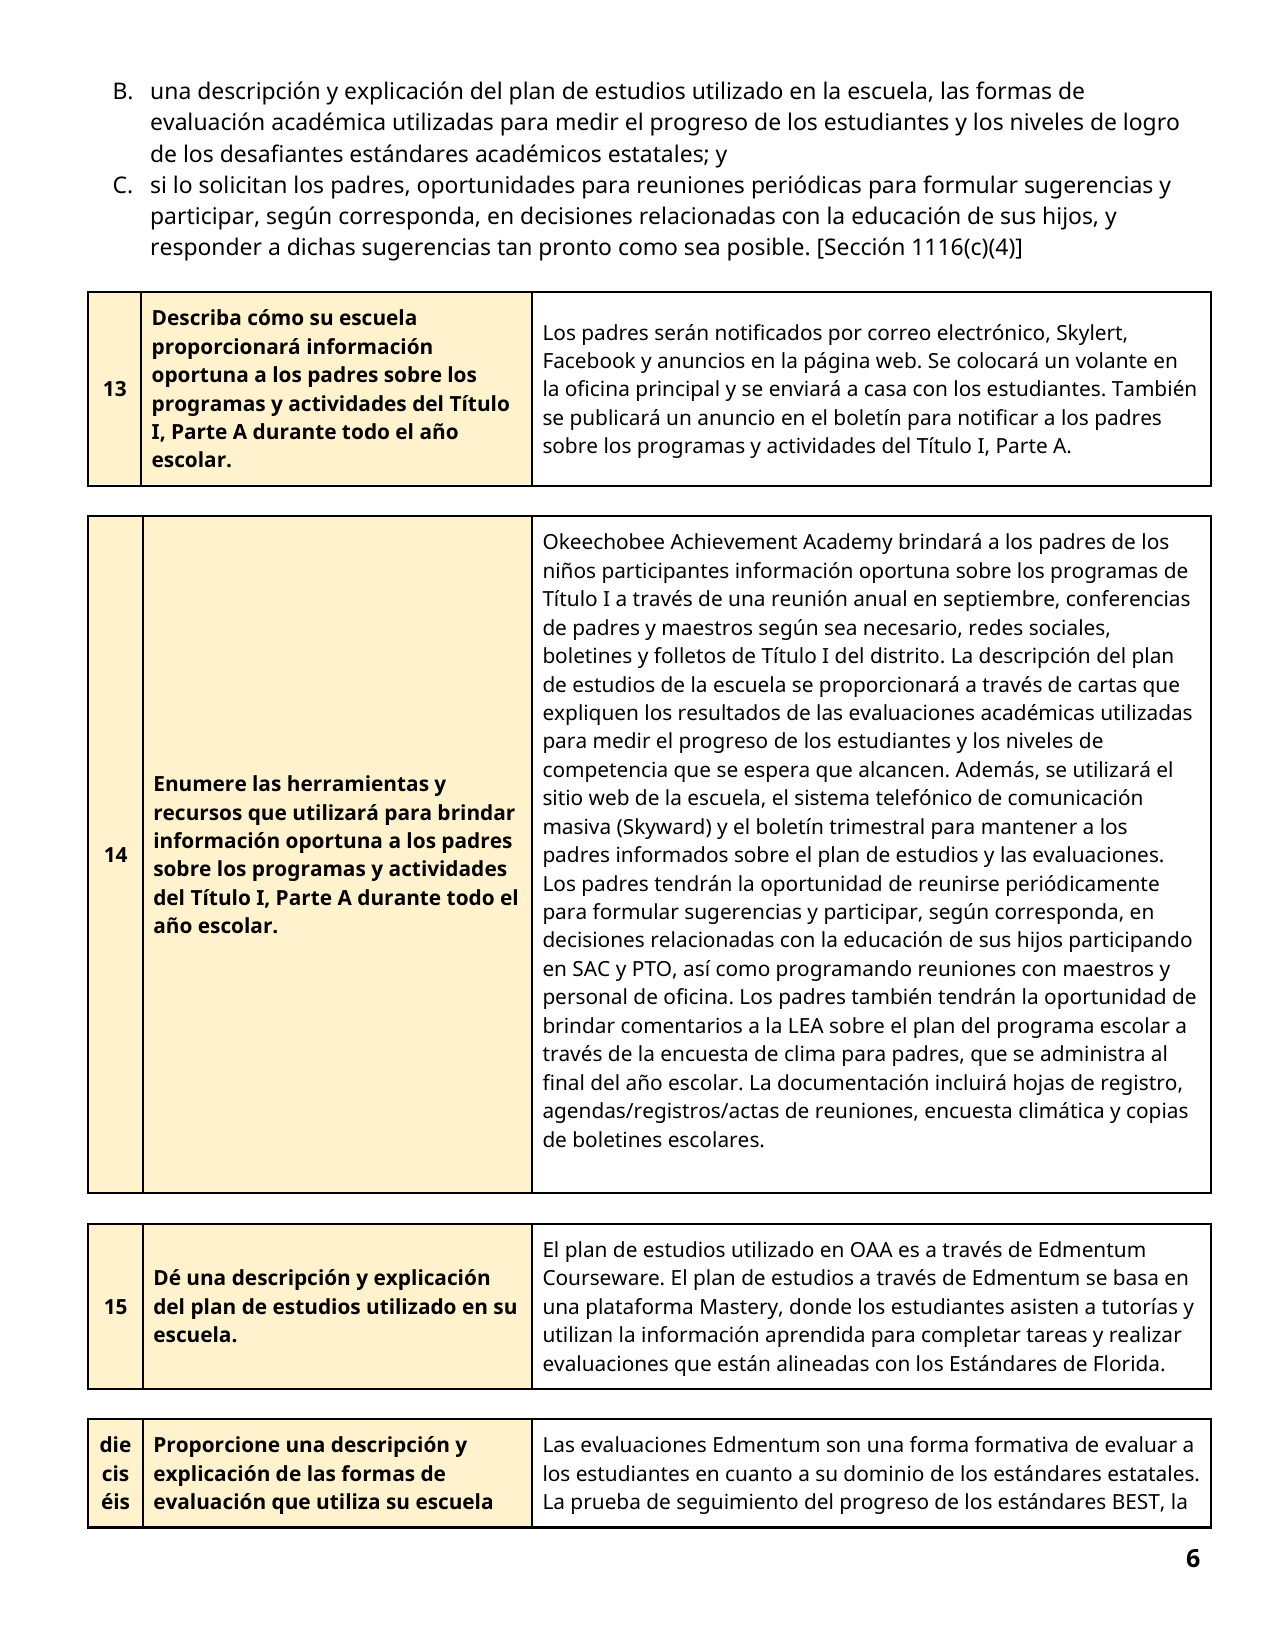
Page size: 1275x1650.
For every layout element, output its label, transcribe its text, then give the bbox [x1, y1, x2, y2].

list si lo solicitan los padres, oportunidades para reuniones periódicas para formular sugerencias y participar, según corresponda, en decisiones relacionadas con la educación de sus hijos, y responder a dichas sugerencias tan pronto como sea posible. [Sección 1116(c)(4)] [112, 169, 1200, 262]
table_header El plan de estudios utilizado en OAA es a través de Edmentum Courseware. El plan de estudios a través de Edmentum se basa en una plataforma Mastery, donde los estudiantes asisten a tutorías y utilizan la información aprendida para completar tareas y realizar evaluaciones que están alineadas con los Estándares de Florida. [533, 1225, 1210, 1388]
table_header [144, 1420, 531, 1526]
table_header Dé una descripción y explicación del plan de estudios utilizado en su escuela. [144, 1225, 531, 1388]
table_header Describa cómo su escuela proporcionará información oportuna a los padres sobre los programas y actividades del Título I, Parte A durante todo el año escolar. [142, 293, 531, 484]
table_header dieciséis [89, 1420, 142, 1526]
table_header Enumere las herramientas y recursos que utilizará para brindar información oportuna a los padres sobre los programas y actividades del Título I, Parte A durante todo el año escolar. [144, 517, 531, 1192]
table_header Okeechobee Achievement Academy brindará a los padres de los niños participantes información oportuna sobre los programas de Título I a través de una reunión anual en septiembre, conferencias de padres y maestros según sea necesario, redes sociales, boletines y folletos de Título I del distrito. La descripción del plan de estudios de la escuela se proporcionará a través de cartas que expliquen los resultados de las evaluaciones académicas utilizadas para medir el progreso de los estudiantes y los niveles de competencia que se espera que alcancen. Además, se utilizará el sitio web de la escuela, el sistema telefónico de comunicación masiva (Skyward) y el boletín trimestral para mantener a los padres informados sobre el plan de estudios y las evaluaciones. Los padres tendrán la oportunidad de reunirse periódicamente para formular sugerencias y participar, según corresponda, en decisiones relacionadas con la educación de sus hijos participando en SAC y PTO, así como programando reuniones con maestros y personal de oficina. Los padres también tendrán la oportunidad de brindar comentarios a la LEA sobre el plan del programa escolar a través de la encuesta de clima para padres, que se administra al final del año escolar. La documentación incluirá hojas de registro, agendas/registros/actas de reuniones, encuesta climática y copias de boletines escolares. [533, 517, 1210, 1192]
table_header 13 [89, 293, 140, 484]
table_header Los padres serán notificados por correo electrónico, Skylert, Facebook y anuncios en la página web. Se colocará un volante en la oficina principal y se enviará a casa con los estudiantes. También se publicará un anuncio en el boletín para notificar a los padres sobre los programas y actividades del Título I, Parte A. [533, 293, 1210, 484]
table_header 15 [89, 1225, 142, 1388]
list una descripción y explicación del plan de estudios utilizado en la escuela, las formas de evaluación académica utilizadas para medir el progreso de los estudiantes y los niveles de logro de los desafiantes estándares académicos estatales; y [112, 75, 1200, 169]
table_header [533, 1420, 1210, 1526]
table_header 14 [89, 517, 142, 1192]
